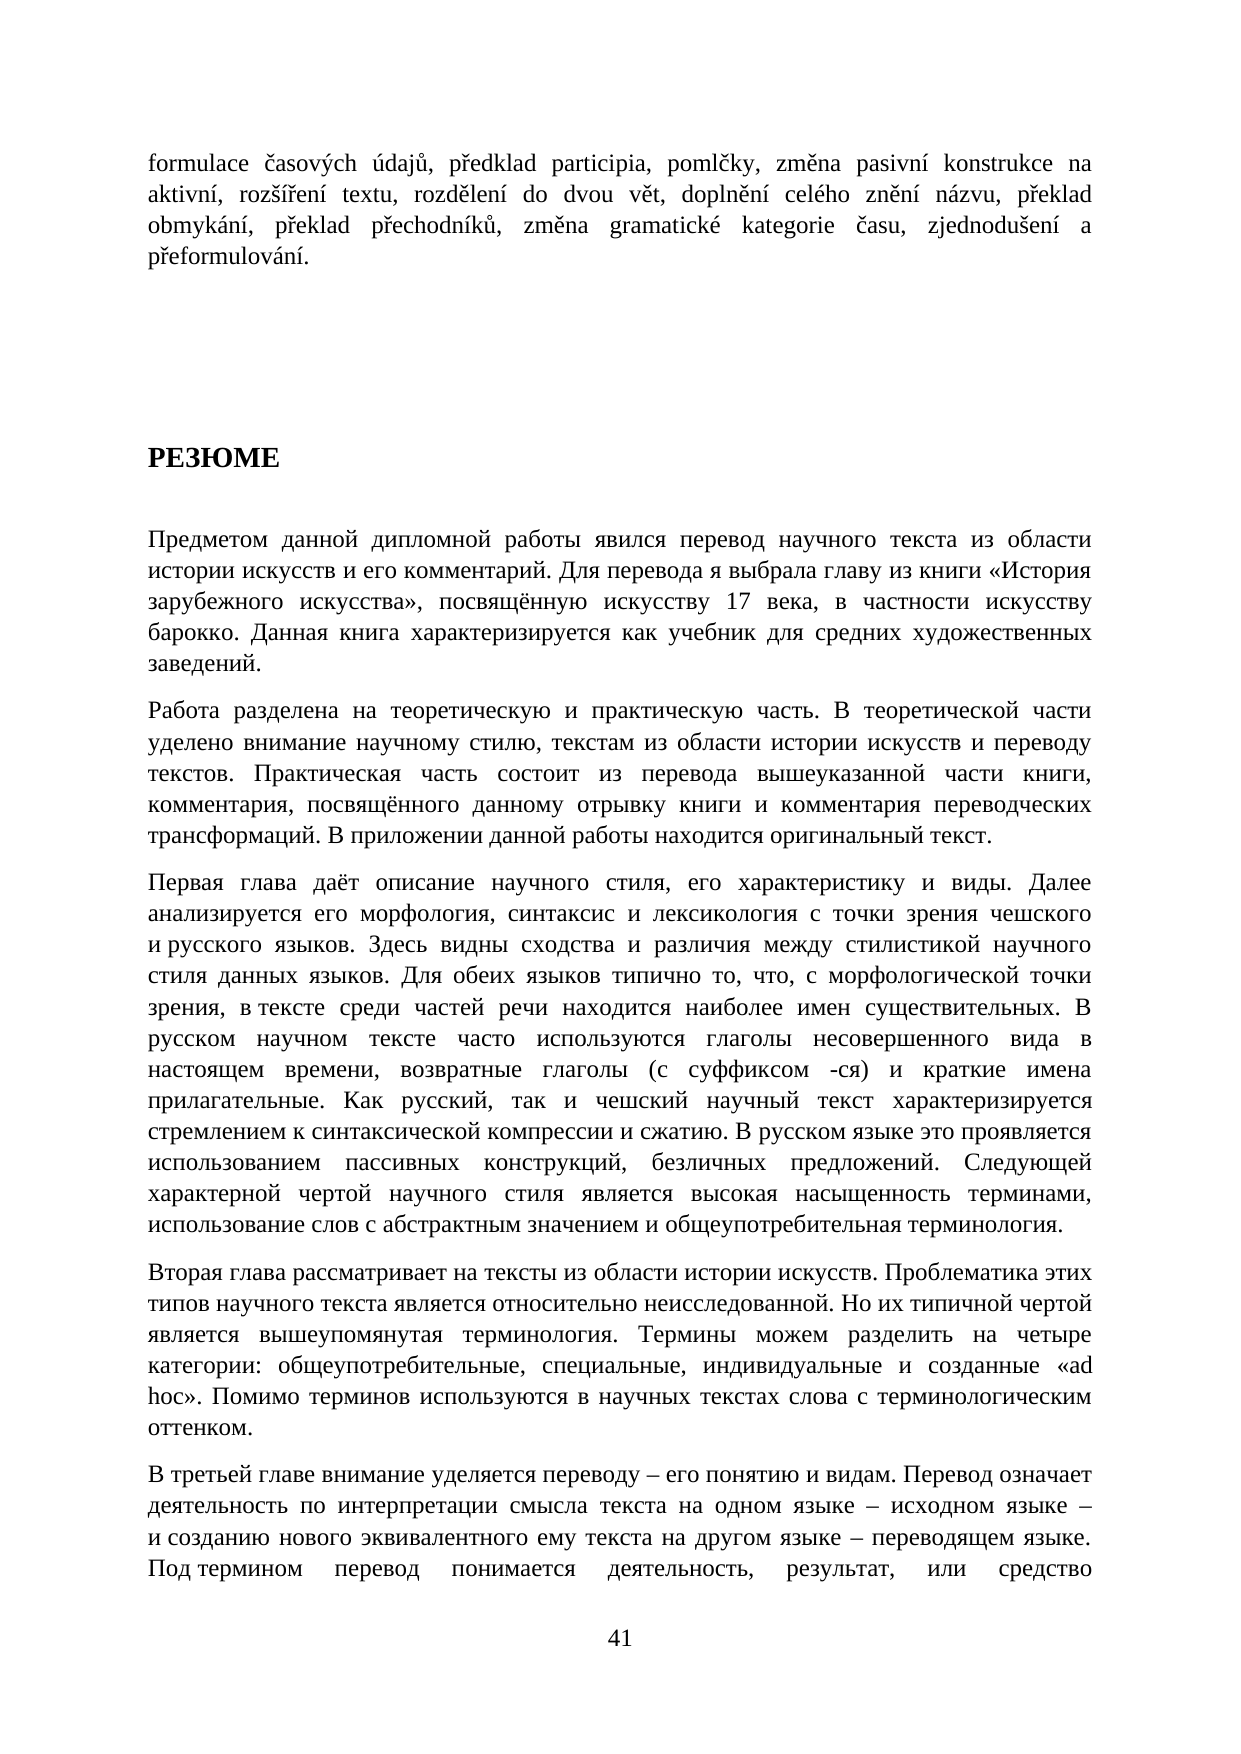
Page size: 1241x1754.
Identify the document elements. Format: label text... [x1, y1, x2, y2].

text Вторая глава рассматривает на тексты из области истории искусств. Проблематика этих типов научного текста является относительно неисследованной. Но их типичной чертой является вышеупомянутая терминология. Термины можем разделить на четыре категории: общеупотребительные, специальные, индивидуальные и созданные «ad hoc». Помимо терминов используются в научных текстах слова с терминологическим оттенком. [148, 1257, 1093, 1441]
subtitle РЕЗЮМЕ [148, 440, 1093, 473]
text Работа разделена на теоретическую и практическую часть. В теоретической части уделено внимание научному стилю, текстам из области истории искусств и переводу текстов. Практическая часть состоит из перевода вышеуказанной части книги, комментария, посвящённого данному отрывку книги и комментария переводческих трансформаций. В приложении данной работы находится оригинальный текст. [148, 696, 1093, 848]
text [148, 1459, 1093, 1581]
text Предметом данной дипломной работы явился перевод научного текста из области истории искусств и его комментарий. Для перевода я выбрала главу из книги «История зарубежного искусства», посвящённую искусству 17 века, в частности искусству барокко. Данная книга характеризируется как учебник для средних художественных заведений. [148, 524, 1093, 677]
text Первая глава даёт описание научного стиля, его характеристику и виды. Далее анализируется его морфология, синтаксис и лексикология с точки зрения чешского и русского языков. Здесь видны сходства и различия между стилистикой научного стиля данных языков. Для обеих языков типично то, что, с морфологической точки зрения, в тексте среди частей речи находится наиболее имен существительных. В русском научном тексте часто используются глаголы несовершенного вида в настоящем времени, возвратные глаголы (с суффиксом -ся) и краткие имена прилагательные. Как русский, так и чешский научный текст характеризируется стремлением к синтаксической компрессии и сжатию. В русском языке это проявляется использованием пассивных конструкций, безличных предложений. Следующей характерной чертой научного стиля является высокая насыщенность терминами, использование слов с абстрактным значением и общеупотребительная терминология. [148, 867, 1093, 1238]
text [148, 148, 1093, 269]
